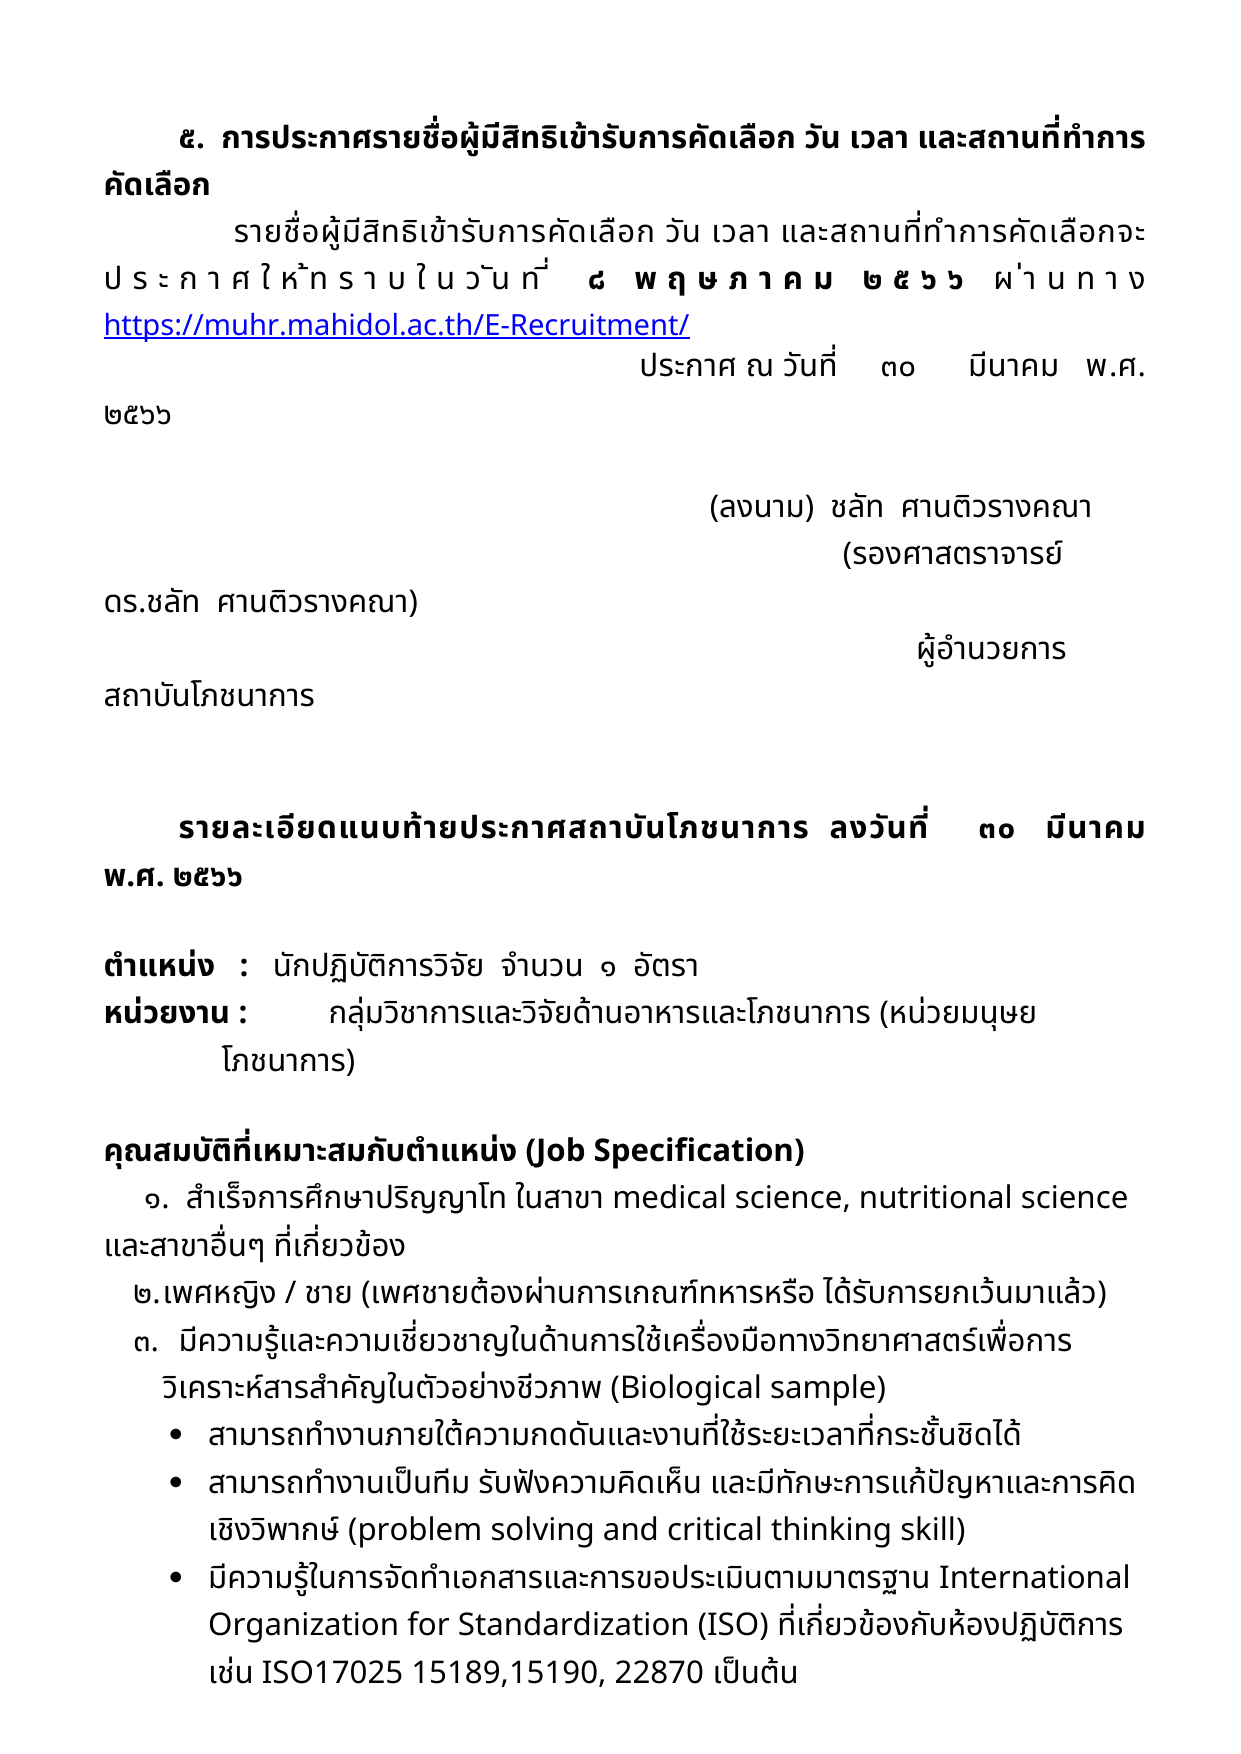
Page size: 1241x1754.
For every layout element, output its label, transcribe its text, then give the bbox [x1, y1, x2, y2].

list มีความรู้ในการจัดทำเอกสารและการขอประเมินตามมาตรฐาน International Organization for Standardization (ISO) ที่เกี่ยวข้องกับห้องปฏิบัติการ เช่น ISO17025 15189,15190, 22870 เป็นต้น [170, 1554, 1146, 1697]
text ประกาศ ณ วันที่ ๓๐ มีนาคม พ.ศ. ๒๕๖๖ [103, 343, 1146, 438]
text (ลงนาม) ชลัท ศานติวรางคณา [103, 483, 1146, 531]
text รายชื่อผู้มีสิทธิเข้ารับการคัดเลือก วัน เวลา และสถานที่ทำการคัดเลือกจะประกาศให้ทราบในวันที่ ๘ พฤษภาคม ๒๕๖๖ ผ่านทาง https://muhr.mahidol.ac.th/E-Recruitment/ [103, 209, 1146, 343]
text ตำแหน่ง : นักปฏิบัติการวิจัย จำนวน ๑ อัตรา [103, 943, 1146, 990]
text ๑. สำเร็จการศึกษาปริญญาโท ในสาขา medical science, nutritional science และสาขาอื่นๆ ที่เกี่ยวข้อง [103, 1176, 1146, 1270]
text รายละเอียดแนบท้ายประกาศสถาบันโภชนาการ ลงวันที่ ๓๐ มีนาคม พ.ศ. ๒๕๖๖ [103, 806, 1146, 900]
text (รองศาสตราจารย์ ดร.ชลัท ศานติวรางคณา) [103, 531, 1146, 626]
text ๕. การประกาศรายชื่อผู้มีสิทธิเข้ารับการคัดเลือก วัน เวลา และสถานที่ทำการคัดเลือก [103, 115, 1146, 209]
text คุณสมบัติที่เหมาะสมกับตำแหน่ง (Job Specification) [103, 1128, 1146, 1176]
list สามารถทำงานภายใต้ความกดดันและงานที่ใช้ระยะเวลาที่กระชั้นชิดได้ [170, 1413, 1146, 1460]
list สามารถทำงานเป็นทีม รับฟังความคิดเห็น และมีทักษะการแก้ปัญหาและการคิดเชิงวิพากษ์ (problem solving and critical thinking skill) [170, 1460, 1146, 1554]
text ๒. เพศหญิง / ชาย (เพศชายต้องผ่านการเกณฑ์ทหารหรือ ได้รับการยกเว้นมาแล้ว) [133, 1270, 1146, 1318]
text ผู้อำนวยการสถาบันโภชนาการ [103, 626, 1146, 720]
text หน่วยงาน : กลุ่มวิชาการและวิจัยด้านอาหารและโภชนาการ (หน่วยมนุษยโภชนาการ) [103, 990, 1146, 1085]
text ๓. มีความรู้และความเชี่ยวชาญในด้านการใช้เครื่องมือทางวิทยาศาสตร์เพื่อการวิเคราะห์สารสำคัญในตัวอย่างชีวภาพ (Biological sample) [133, 1318, 1146, 1413]
